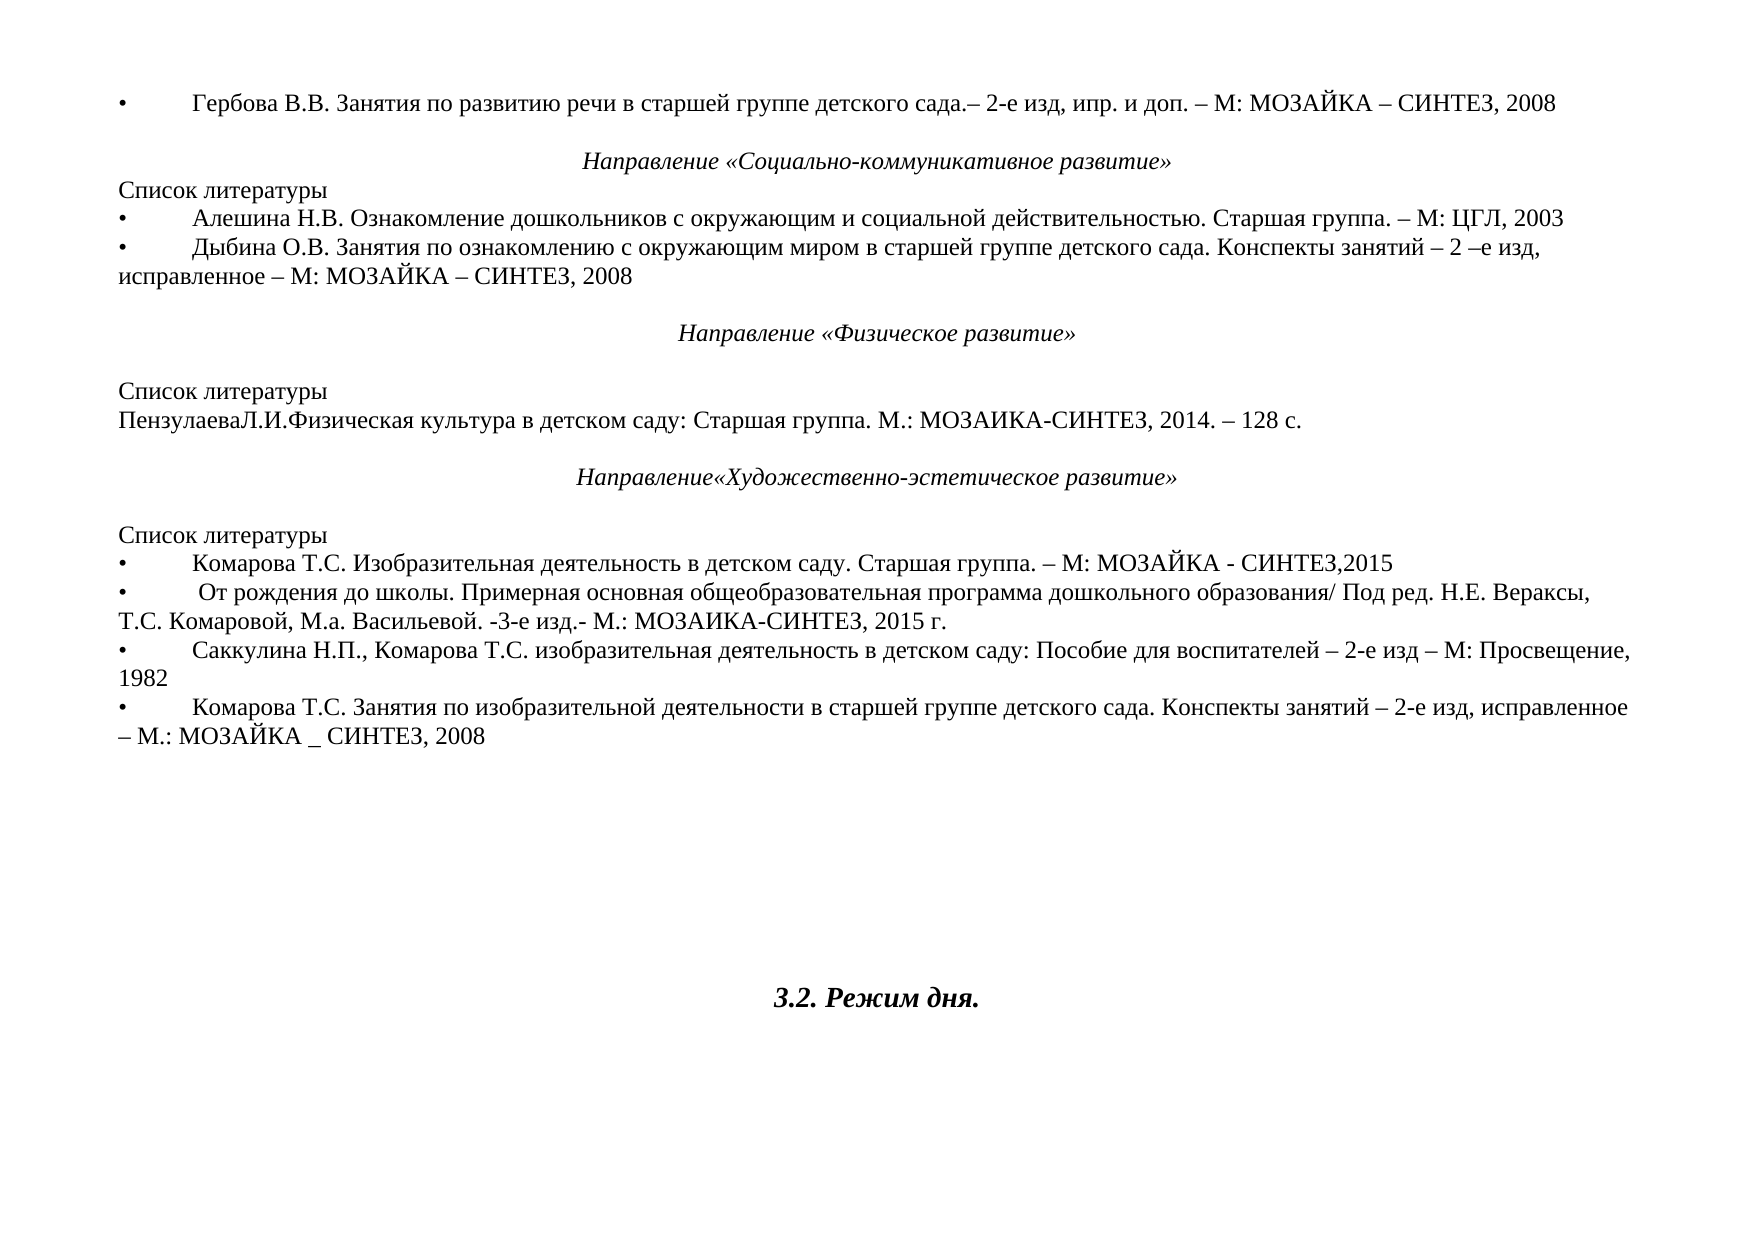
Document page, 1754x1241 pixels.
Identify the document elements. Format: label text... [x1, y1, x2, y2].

text ПензулаеваЛ.И.Физическая культура в детском саду: Старшая группа. М.: МОЗАИКА-СИНТЕЗ, 2014. – 128 с. [118, 405, 1636, 433]
text Направление«Художественно-эстетическое развитие» [118, 462, 1636, 491]
text Список литературы [118, 376, 1636, 405]
text Направление «Физическое развитие» [118, 318, 1636, 347]
text • Комарова Т.С. Изобразительная деятельность в детском саду. Старшая группа. – М: МОЗАЙКА - СИНТЕЗ,2015 [118, 548, 1636, 577]
text Список литературы [118, 520, 1636, 548]
text 3.2. Режим дня. [118, 980, 1636, 1013]
text • От рождения до школы. Примерная основная общеобразовательная программа дошкольного образования/ Под ред. Н.Е. Вераксы, Т.С. Комаровой, М.а. Васильевой. -3-е изд.- М.: МОЗАИКА-СИНТЕЗ, 2015 г. [118, 577, 1636, 635]
text • Саккулина Н.П., Комарова Т.С. изобразительная деятельность в детском саду: Пособие для воспитателей – 2-е изд – М: Просвещение, 1982 [118, 635, 1636, 692]
text • Комарова Т.С. Занятия по изобразительной деятельности в старшей группе детского сада. Конспекты занятий – 2-е изд, исправленное – М.: МОЗАЙКА _ СИНТЕЗ, 2008 [118, 692, 1636, 750]
text • Алешина Н.В. Ознакомление дошкольников с окружающим и социальной действительностью. Старшая группа. – М: ЦГЛ, 2003 [118, 203, 1636, 232]
text Направление «Социально-коммуникативное развитие» [118, 146, 1636, 175]
text • Гербова В.В. Занятия по развитию речи в старшей группе детского сада.– 2-е изд, ипр. и доп. – М: МОЗАЙКА – СИНТЕЗ, 2008 [118, 88, 1636, 117]
text • Дыбина О.В. Занятия по ознакомлению с окружающим миром в старшей группе детского сада. Конспекты занятий – 2 –е изд, исправленное – М: МОЗАЙКА – СИНТЕЗ, 2008 [118, 232, 1636, 290]
text Список литературы [118, 175, 1636, 203]
